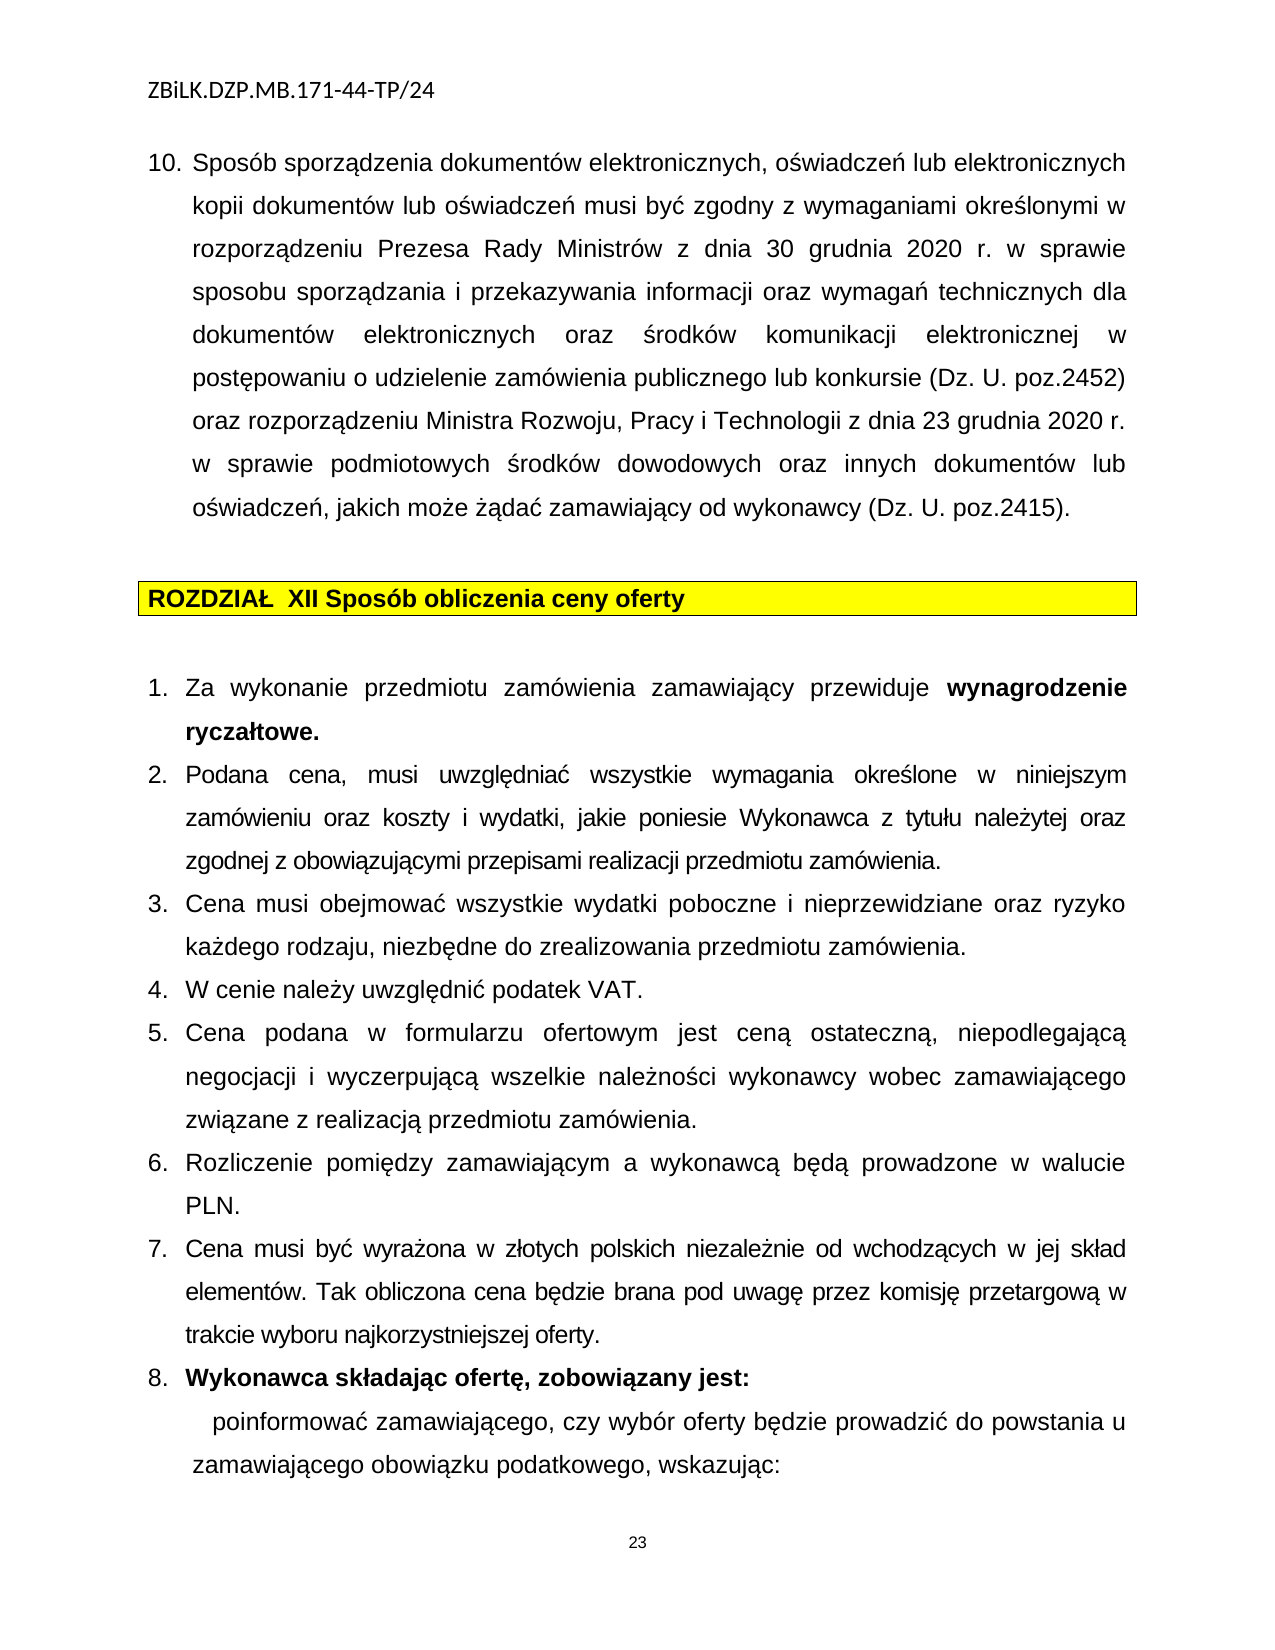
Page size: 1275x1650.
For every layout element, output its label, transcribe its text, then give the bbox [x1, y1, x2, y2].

list Sposób sporządzenia dokumentów elektronicznych, oświadczeń lub elektronicznych kopii dokumentów lub oświadczeń musi być zgodny z wymaganiami określonymi w rozporządzeniu Prezesa Rady Ministrów z dnia 30 grudnia 2020 r. w sprawie sposobu sporządzania i przekazywania informacji oraz wymagań technicznych dla dokumentów elektronicznych oraz środków komunikacji elektronicznej w postępowaniu o udzielenie zamówienia publicznego lub konkursie (Dz. U. poz.2452) oraz rozporządzeniu Ministra Rozwoju, Pracy i Technologii z dnia 23 grudnia 2020 r. w sprawie podmiotowych środków dowodowych oraz innych dokumentów lub oświadczeń, jakich może żądać zamawiający od wykonawcy (Dz. U. poz.2415). [148, 148, 1127, 521]
subtitle ROZDZIAŁ XII Sposób obliczenia ceny oferty [139, 582, 1136, 615]
text poinformować zamawiającego, czy wybór oferty będzie prowadzić do powstania u zamawiającego obowiązku podatkowego, wskazując: [148, 1407, 1127, 1478]
list Rozliczenie pomiędzy zamawiającym a wykonawcą będą prowadzone w walucie PLN. [148, 1148, 1127, 1220]
list W cenie należy uwzględnić podatek VAT. [148, 975, 1127, 1004]
list Cena musi być wyrażona w złotych polskich niezależnie od wchodzących w jej skład elementów. Tak obliczona cena będzie brana pod uwagę przez komisję przetargową w trakcie wyboru najkorzystniejszej oferty. [148, 1234, 1127, 1349]
list Za wykonanie przedmiotu zamówienia zamawiający przewiduje wynagrodzenie ryczałtowe. [148, 673, 1127, 745]
list Cena podana w formularzu ofertowym jest ceną ostateczną, niepodlegającą negocjacji i wyczerpującą wszelkie należności wykonawcy wobec zamawiającego związane z realizacją przedmiotu zamówienia. [148, 1018, 1127, 1133]
list Podana cena, musi uwzględniać wszystkie wymagania określone w niniejszym zamówieniu oraz koszty i wydatki, jakie poniesie Wykonawca z tytułu należytej oraz zgodnej z obowiązującymi przepisami realizacji przedmiotu zamówienia. [148, 760, 1127, 875]
list Wykonawca składając ofertę, zobowiązany jest: [148, 1363, 1127, 1392]
list Cena musi obejmować wszystkie wydatki poboczne i nieprzewidziane oraz ryzyko każdego rodzaju, niezbędne do zrealizowania przedmiotu zamówienia. [148, 889, 1127, 961]
